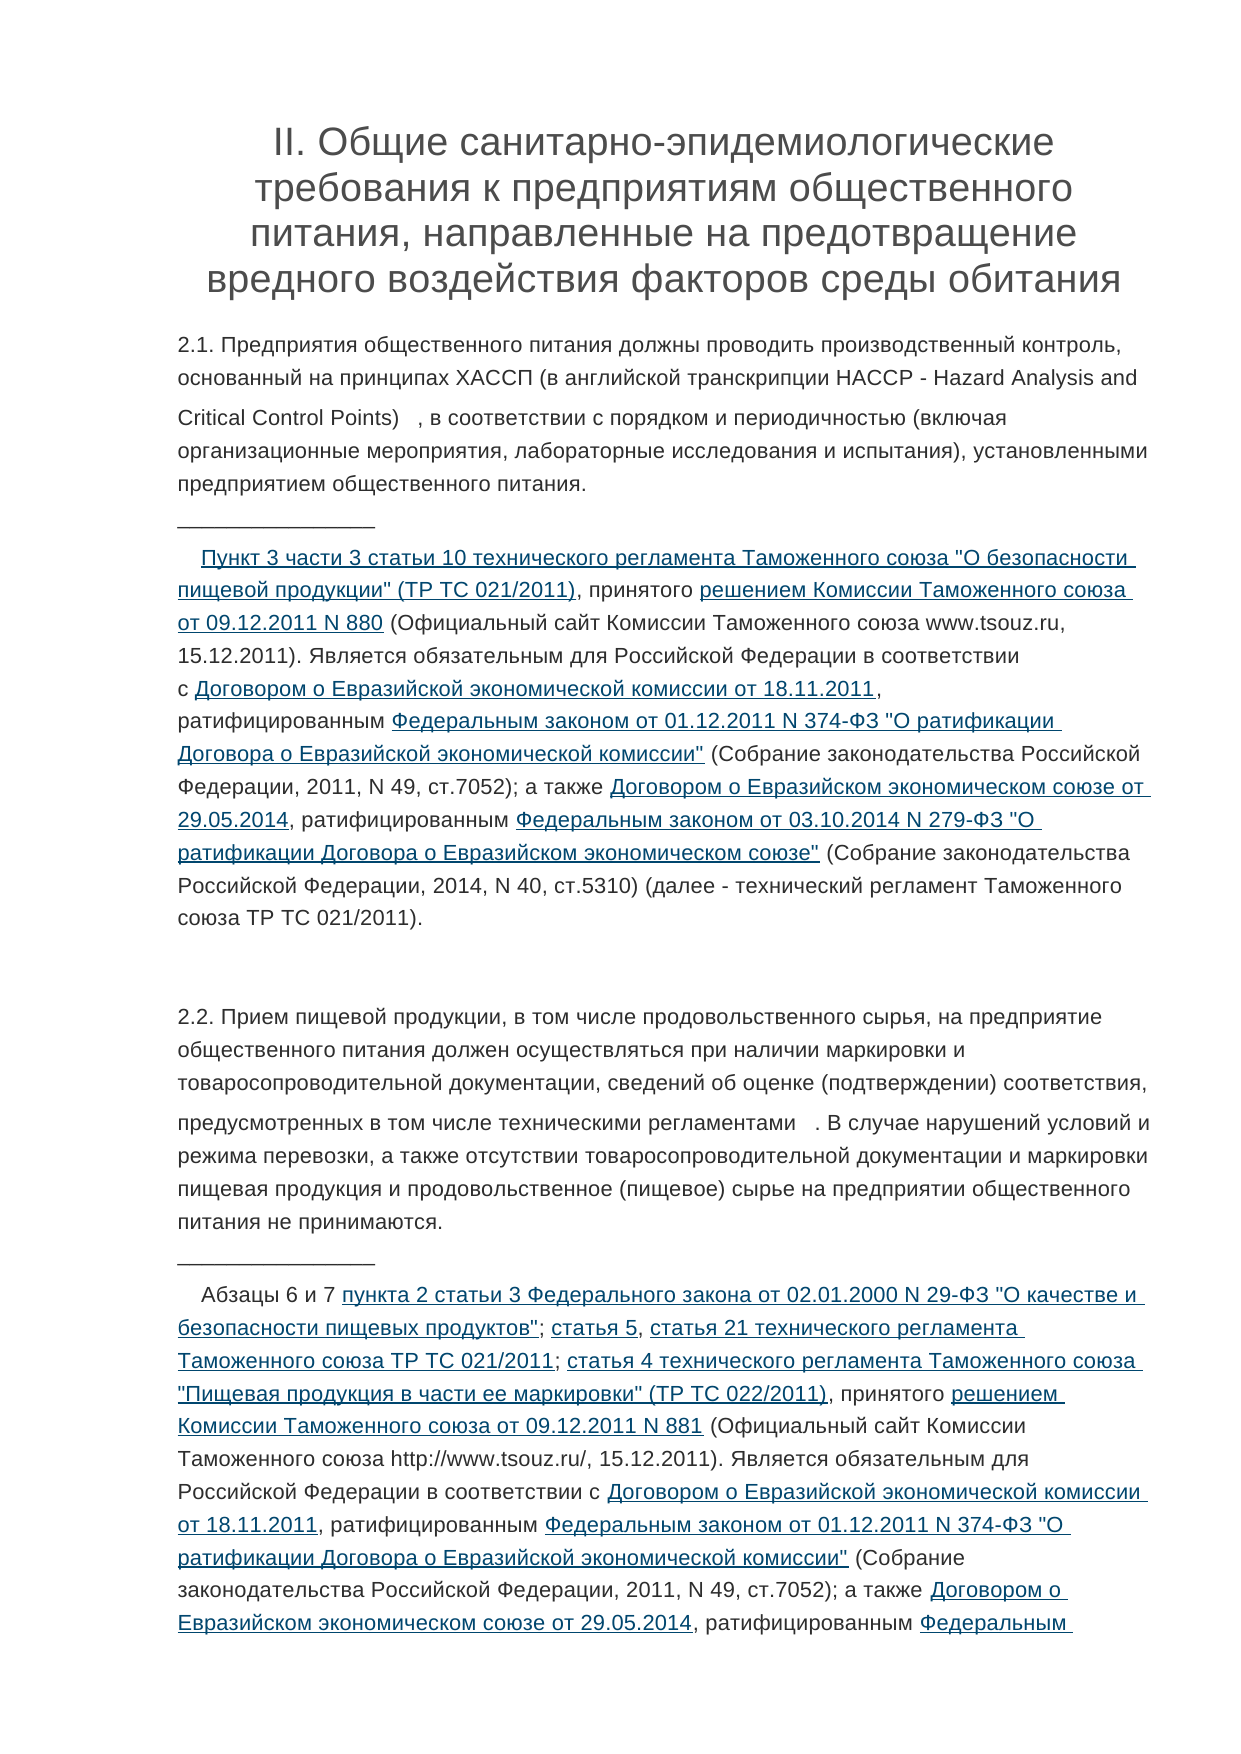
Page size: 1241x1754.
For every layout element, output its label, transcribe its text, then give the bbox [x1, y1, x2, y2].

text II. Общие санитарно-эпидемиологические требования к предприятиям общественного питания, направленные на предотвращение вредного воздействия факторов среды обитания [177, 118, 1152, 301]
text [177, 996, 1152, 1635]
text 2.1. Предприятия общественного питания должны проводить производственный контроль, основанный на принципах ХАССП (в английской транскрипции НАССР - Hazard Analysis and Critical Control Points), в соответствии с порядком и периодичностью (включая организационные мероприятия, лабораторные исследования и испытания), установленными предприятием общественного питания. ________________ Пункт 3 части 3 статьи 10 технического регламента Таможенного союза "О безопасности пищевой продукции" (ТР ТС 021/2011), принятого решением Комиссии Таможенного союза от 09.12.2011 N 880 (Официальный сайт Комиссии Таможенного союза www.tsouz.ru, 15.12.2011). Является обязательным для Российской Федерации в соответствии с Договором о Евразийской экономической комиссии от 18.11.2011, ратифицированным Федеральным законом от 01.12.2011 N 374-ФЗ "О ратификации Договора о Евразийской экономической комиссии" (Собрание законодательства Российской Федерации, 2011, N 49, ст.7052); а также Договором о Евразийском экономическом союзе от 29.05.2014, ратифицированным Федеральным законом от 03.10.2014 N 279-ФЗ "О ратификации Договора о Евразийском экономическом союзе" (Собрание законодательства Российской Федерации, 2014, N 40, ст.5310) (далее - технический регламент Таможенного союза ТР ТС 021/2011). [177, 324, 1152, 996]
